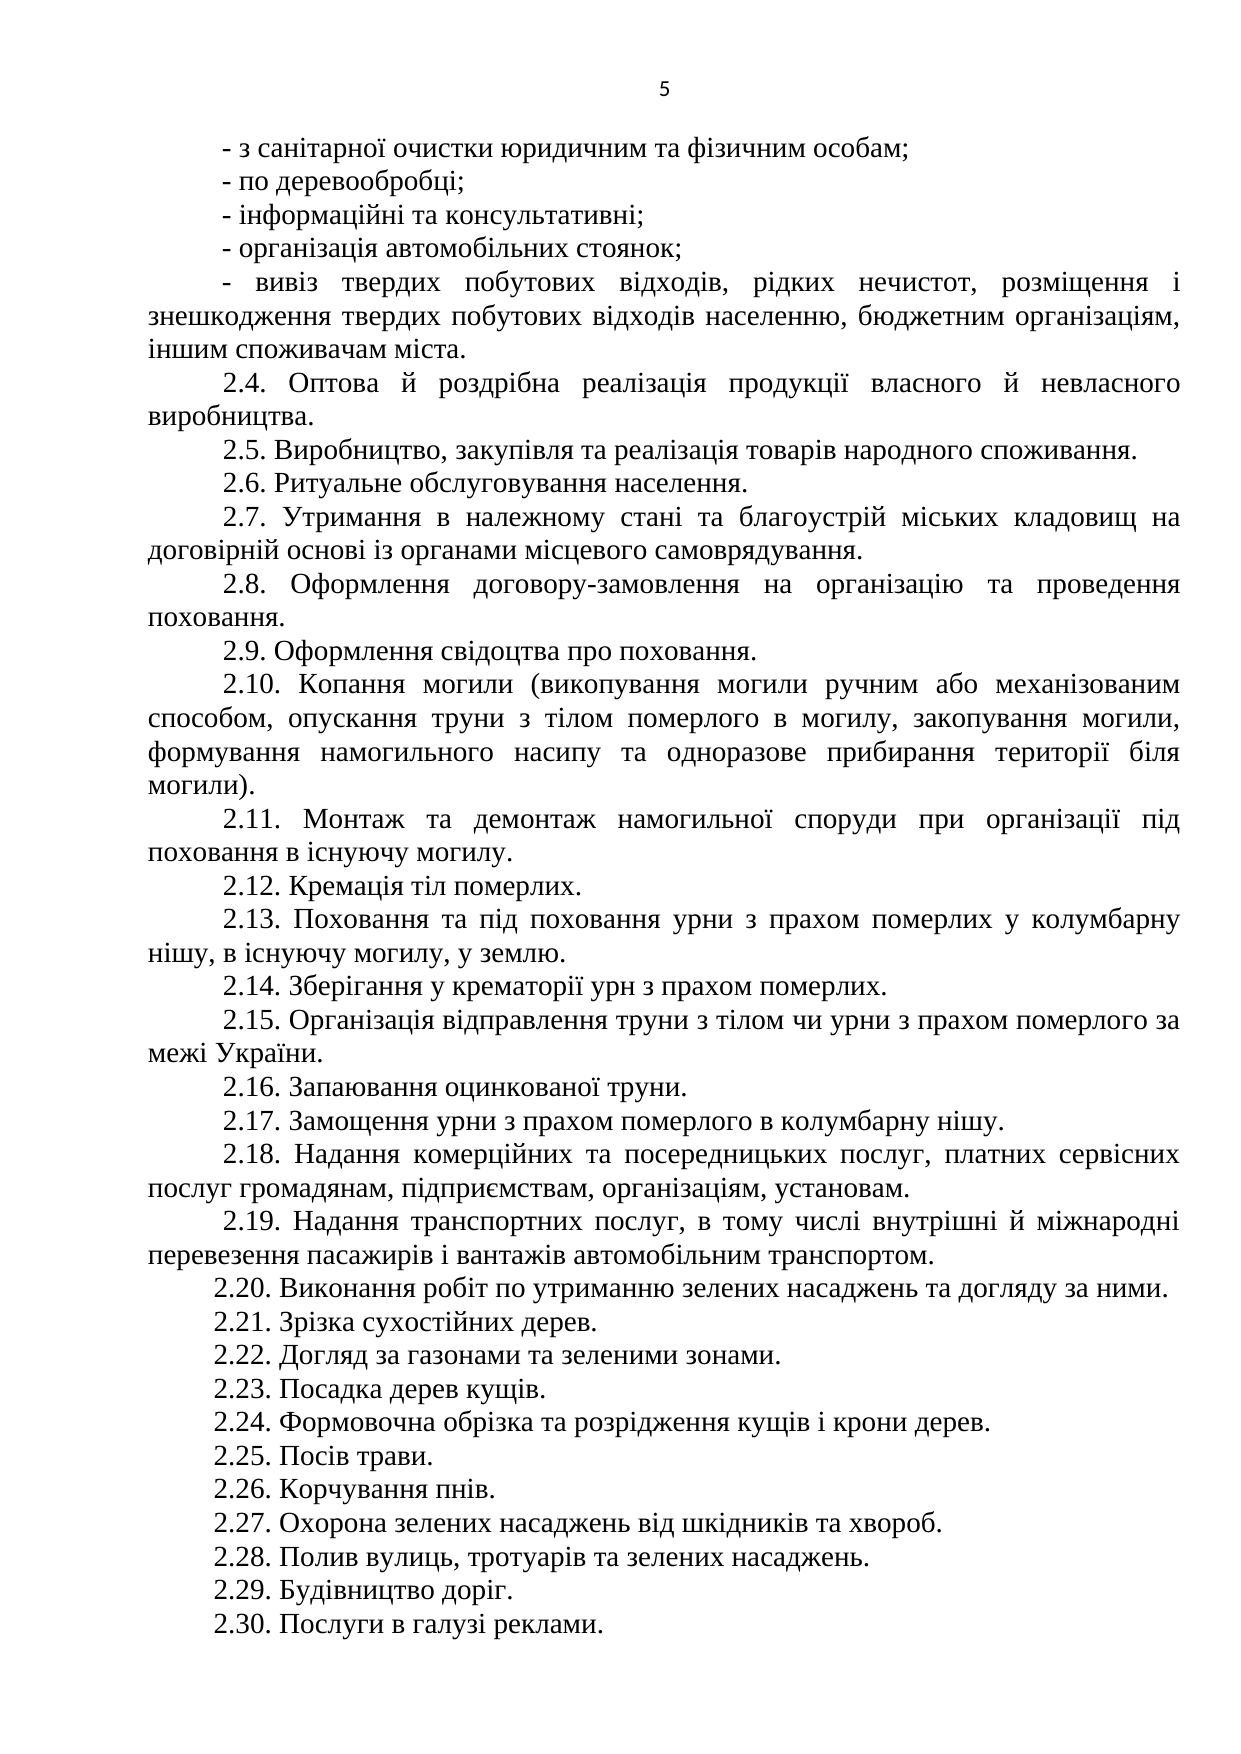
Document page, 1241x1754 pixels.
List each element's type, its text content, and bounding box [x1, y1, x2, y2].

text 2.28. Полив вулиць, тротуарів та зелених насаджень. [148, 1539, 1181, 1572]
text - вивіз твердих побутових відходів, рідких нечистот, розміщення і знешкодження твердих побутових відходів населенню, бюджетним організаціям, іншим споживачам міста. [148, 264, 1181, 365]
text 2.20. Виконання робіт по утриманню зелених насаджень та догляду за ними. [148, 1270, 1181, 1304]
text - з санітарної очистки юридичним та фізичним особам; [148, 130, 1181, 163]
text 2.25. Посів трави. [148, 1438, 1181, 1472]
text 2.14. Зберігання у крематорії урн з прахом померлих. [148, 968, 1181, 1002]
text 2.4. Оптова й роздрібна реалізація продукції власного й невласного виробництва. [148, 365, 1181, 432]
text 2.10. Копання могили (викопування могили ручним або механізованим способом, опускання труни з тілом померлого в могилу, закопування могили, формування намогильного насипу та одноразове прибирання території біля могили). [148, 667, 1181, 801]
text 2.15. Організація відправлення труни з тілом чи урни з прахом померлого за межі України. [148, 1002, 1181, 1069]
text 2.29. Будівництво доріг. [148, 1572, 1181, 1606]
text 2.18. Надання комерційних та посередницьких послуг, платних сервісних послуг громадянам, підприємствам, організаціям, установам. [148, 1136, 1181, 1203]
text 2.6. Ритуальне обслуговування населення. [148, 465, 1181, 499]
text 2.5. Виробництво, закупівля та реалізація товарів народного споживання. [148, 432, 1181, 465]
text 2.8. Оформлення договору-замовлення на організацію та проведення поховання. [148, 566, 1181, 633]
text 2.27. Охорона зелених насаджень від шкідників та хвороб. [148, 1505, 1181, 1539]
text - організація автомобільних стоянок; [148, 231, 1181, 264]
text 2.22. Догляд за газонами та зеленими зонами. [148, 1337, 1181, 1371]
text - інформаційні та консультативні; [148, 197, 1181, 231]
text 2.26. Корчування пнів. [148, 1472, 1181, 1505]
text 2.9. Оформлення свідоцтва про поховання. [148, 633, 1181, 667]
text 2.24. Формовочна обрізка та розрідження кущів і крони дерев. [148, 1404, 1181, 1438]
text - по деревообробці; [148, 163, 1181, 197]
text 2.7. Утримання в належному стані та благоустрій міських кладовищ на договірній основі із органами місцевого самоврядування. [148, 499, 1181, 566]
text 2.16. Запаювання оцинкованої труни. [148, 1069, 1181, 1103]
text 2.13. Поховання та під поховання урни з прахом померлих у колумбарну нішу, в існуючу могилу, у землю. [148, 901, 1181, 968]
text 2.30. Послуги в галузі реклами. [148, 1606, 1181, 1639]
text 2.12. Кремація тіл померлих. [148, 868, 1181, 901]
text 2.17. Замощення урни з прахом померлого в колумбарну нішу. [148, 1103, 1181, 1136]
text 2.19. Надання транспортних послуг, в тому числі внутрішні й міжнародні перевезення пасажирів і вантажів автомобільним транспортом. [148, 1203, 1181, 1270]
text 2.21. Зрізка сухостійних дерев. [148, 1304, 1181, 1337]
text 2.23. Посадка дерев кущів. [148, 1371, 1181, 1404]
text 2.11. Монтаж та демонтаж намогильної споруди при організації під поховання в існуючу могилу. [148, 801, 1181, 868]
